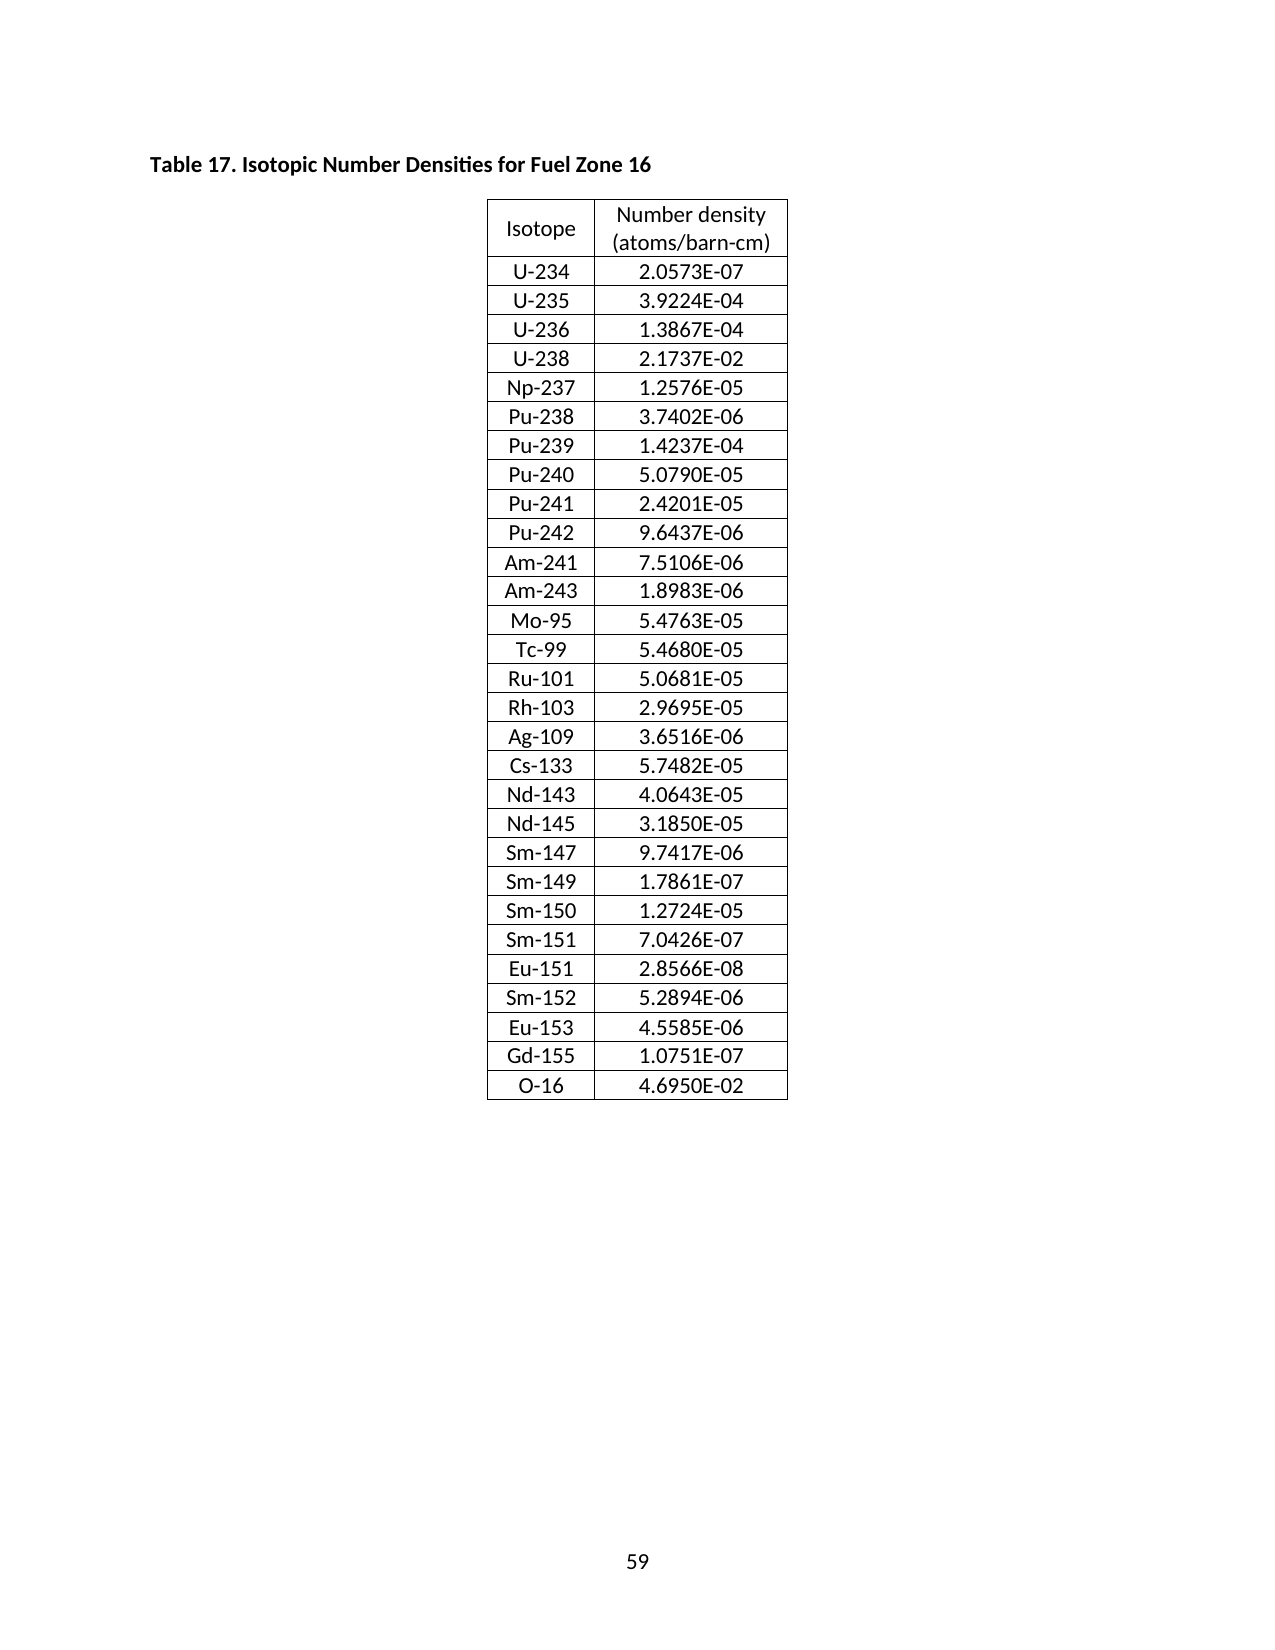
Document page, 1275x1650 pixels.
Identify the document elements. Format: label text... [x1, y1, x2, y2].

table_cell 2.1737E-02 [595, 344, 787, 372]
table_cell 1.0751E-07 [595, 1042, 787, 1070]
table_cell Pu-240 [488, 460, 594, 488]
table_cell 5.7482E-05 [595, 751, 787, 779]
table_cell Sm-147 [488, 838, 594, 866]
table_cell 1.8983E-06 [595, 577, 787, 605]
table_cell Np-237 [488, 373, 594, 401]
table_header Isotope [488, 200, 594, 256]
table_cell 9.6437E-06 [595, 519, 787, 547]
table_cell 5.0681E-05 [595, 664, 787, 692]
table_cell 3.1850E-05 [595, 809, 787, 837]
table_cell 4.5585E-06 [595, 1013, 787, 1041]
table_cell Eu-153 [488, 1013, 594, 1041]
table_cell 7.5106E-06 [595, 548, 787, 576]
table_cell 5.2894E-06 [595, 984, 787, 1012]
table_cell U-234 [488, 257, 594, 285]
table_cell Nd-145 [488, 809, 594, 837]
table_cell Am-241 [488, 548, 594, 576]
table_cell Ru-101 [488, 664, 594, 692]
table_cell 3.6516E-06 [595, 722, 787, 750]
table_cell 2.8566E-08 [595, 955, 787, 982]
table_cell Pu-238 [488, 402, 594, 430]
table_cell 3.9224E-04 [595, 286, 787, 314]
table_cell Eu-151 [488, 955, 594, 982]
table_cell Nd-143 [488, 780, 594, 808]
table_cell 2.0573E-07 [595, 257, 787, 285]
table_cell Pu-241 [488, 490, 594, 517]
table_cell Pu-239 [488, 431, 594, 459]
table_cell 4.6950E-02 [595, 1071, 787, 1099]
table_cell Cs-133 [488, 751, 594, 779]
table_cell Sm-152 [488, 984, 594, 1012]
table_cell U-235 [488, 286, 594, 314]
table_cell 1.4237E-04 [595, 431, 787, 459]
table_cell 1.2724E-05 [595, 896, 787, 924]
table_cell Am-243 [488, 577, 594, 605]
table_cell 5.4680E-05 [595, 635, 787, 663]
table_cell 1.7861E-07 [595, 867, 787, 895]
table_cell 5.4763E-05 [595, 606, 787, 634]
table_cell 1.2576E-05 [595, 373, 787, 401]
table_cell Sm-151 [488, 925, 594, 953]
table_cell 3.7402E-06 [595, 402, 787, 430]
table_cell Sm-149 [488, 867, 594, 895]
table_cell Gd-155 [488, 1042, 594, 1070]
table_cell Sm-150 [488, 896, 594, 924]
table_cell 5.0790E-05 [595, 460, 787, 488]
table_cell O-16 [488, 1071, 594, 1099]
table_cell U-236 [488, 315, 594, 343]
table_cell 1.3867E-04 [595, 315, 787, 343]
table_cell Pu-242 [488, 519, 594, 547]
table_cell 2.4201E-05 [595, 490, 787, 517]
table_cell Ag-109 [488, 722, 594, 750]
table_cell 4.0643E-05 [595, 780, 787, 808]
table_cell 7.0426E-07 [595, 925, 787, 953]
table_cell U-238 [488, 344, 594, 372]
table_cell Rh-103 [488, 693, 594, 721]
table_cell 9.7417E-06 [595, 838, 787, 866]
table_cell Mo-95 [488, 606, 594, 634]
table_cell 2.9695E-05 [595, 693, 787, 721]
table_cell Tc-99 [488, 635, 594, 663]
table_header Number density (atoms/barn-cm) [595, 200, 787, 256]
